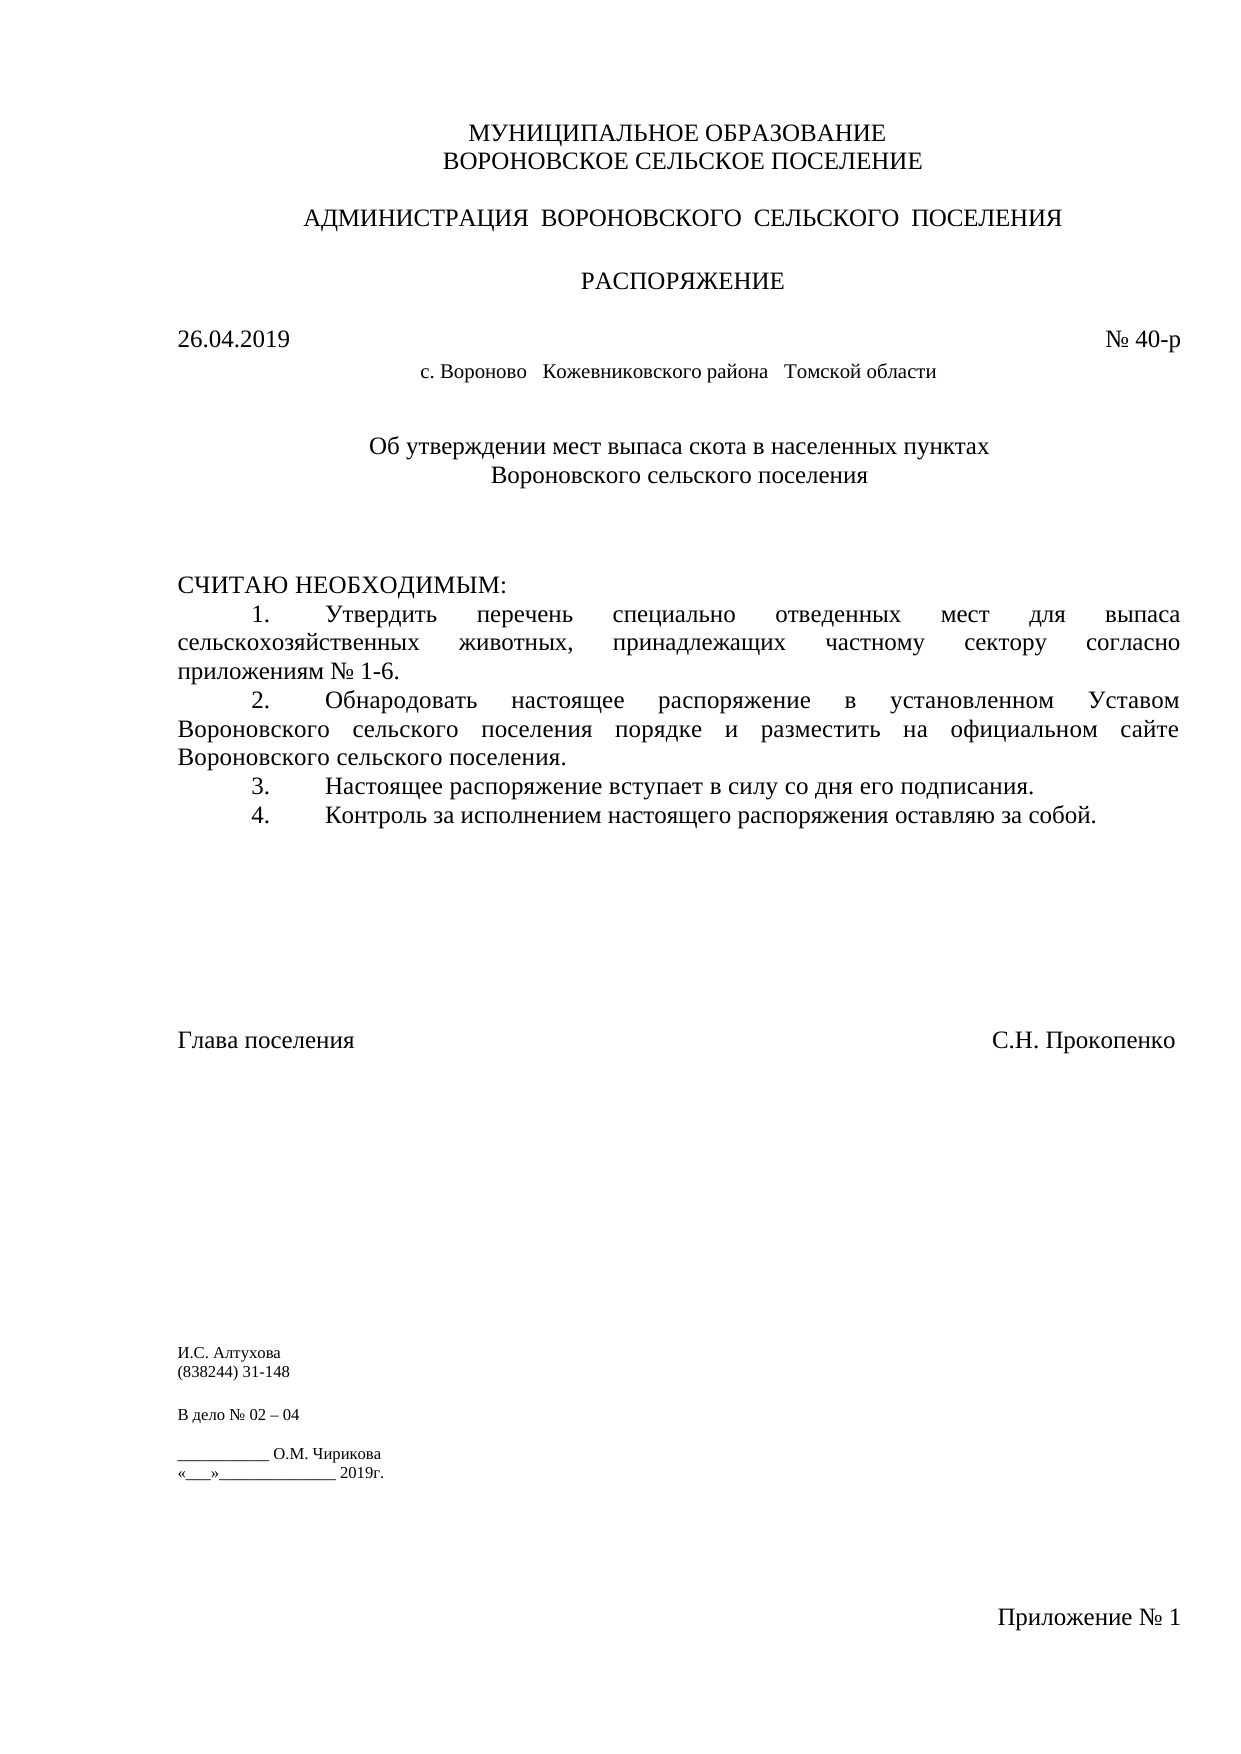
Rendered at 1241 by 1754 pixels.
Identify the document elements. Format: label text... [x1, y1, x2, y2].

text И.С. Алтухова [177, 1343, 1181, 1362]
title В дело № 02 – 04 [177, 1405, 1191, 1424]
text 26.04.2019 № 40-р [177, 301, 1181, 359]
list Настоящее распоряжение вступает в силу со дня его подписания. [177, 771, 1181, 800]
list Утвердить перечень специально отведенных мест для выпаса сельскохозяйственных животных, принадлежащих частному сектору согласно приложениям № 1-6. [177, 599, 1181, 685]
text «___»______________ 2019г. [177, 1463, 1181, 1482]
title ___________ О.М. Чирикова [177, 1443, 1191, 1463]
text Об утверждении мест выпаса скота в населенных пунктах [177, 431, 1181, 460]
text (838244) 31-148 [177, 1362, 1181, 1381]
list Обнародовать настоящее распоряжение в установленном Уставом Вороновского сельского поселения порядке и разместить на официальном сайте Вороновского сельского поселения. [177, 685, 1181, 771]
list Контроль за исполнением настоящего распоряжения оставляю за собой. [177, 800, 1181, 829]
text Приложение № 1 [177, 1602, 1181, 1631]
text МУНИЦИПАЛЬНОЕ ОБРАЗОВАНИЕ [436, 118, 919, 147]
text Вороновского сельского поселения [177, 460, 1181, 488]
text Глава поселения С.Н. Прокопенко [177, 1025, 1181, 1054]
text СЧИТАЮ НЕОБХОДИМЫМ: [177, 570, 1181, 599]
text ВОРОНОВСКОЕ СЕЛЬСКОЕ ПОСЕЛЕНИЕ [177, 147, 1188, 175]
text АДМИНИСТРАЦИЯ ВОРОНОВСКОГО СЕЛЬСКОГО ПОСЕЛЕНИЯ [177, 180, 1188, 238]
text РАСПОРЯЖЕНИЕ [177, 243, 1188, 301]
text с. Вороново Кожевниковского района Томской области [177, 359, 1180, 383]
